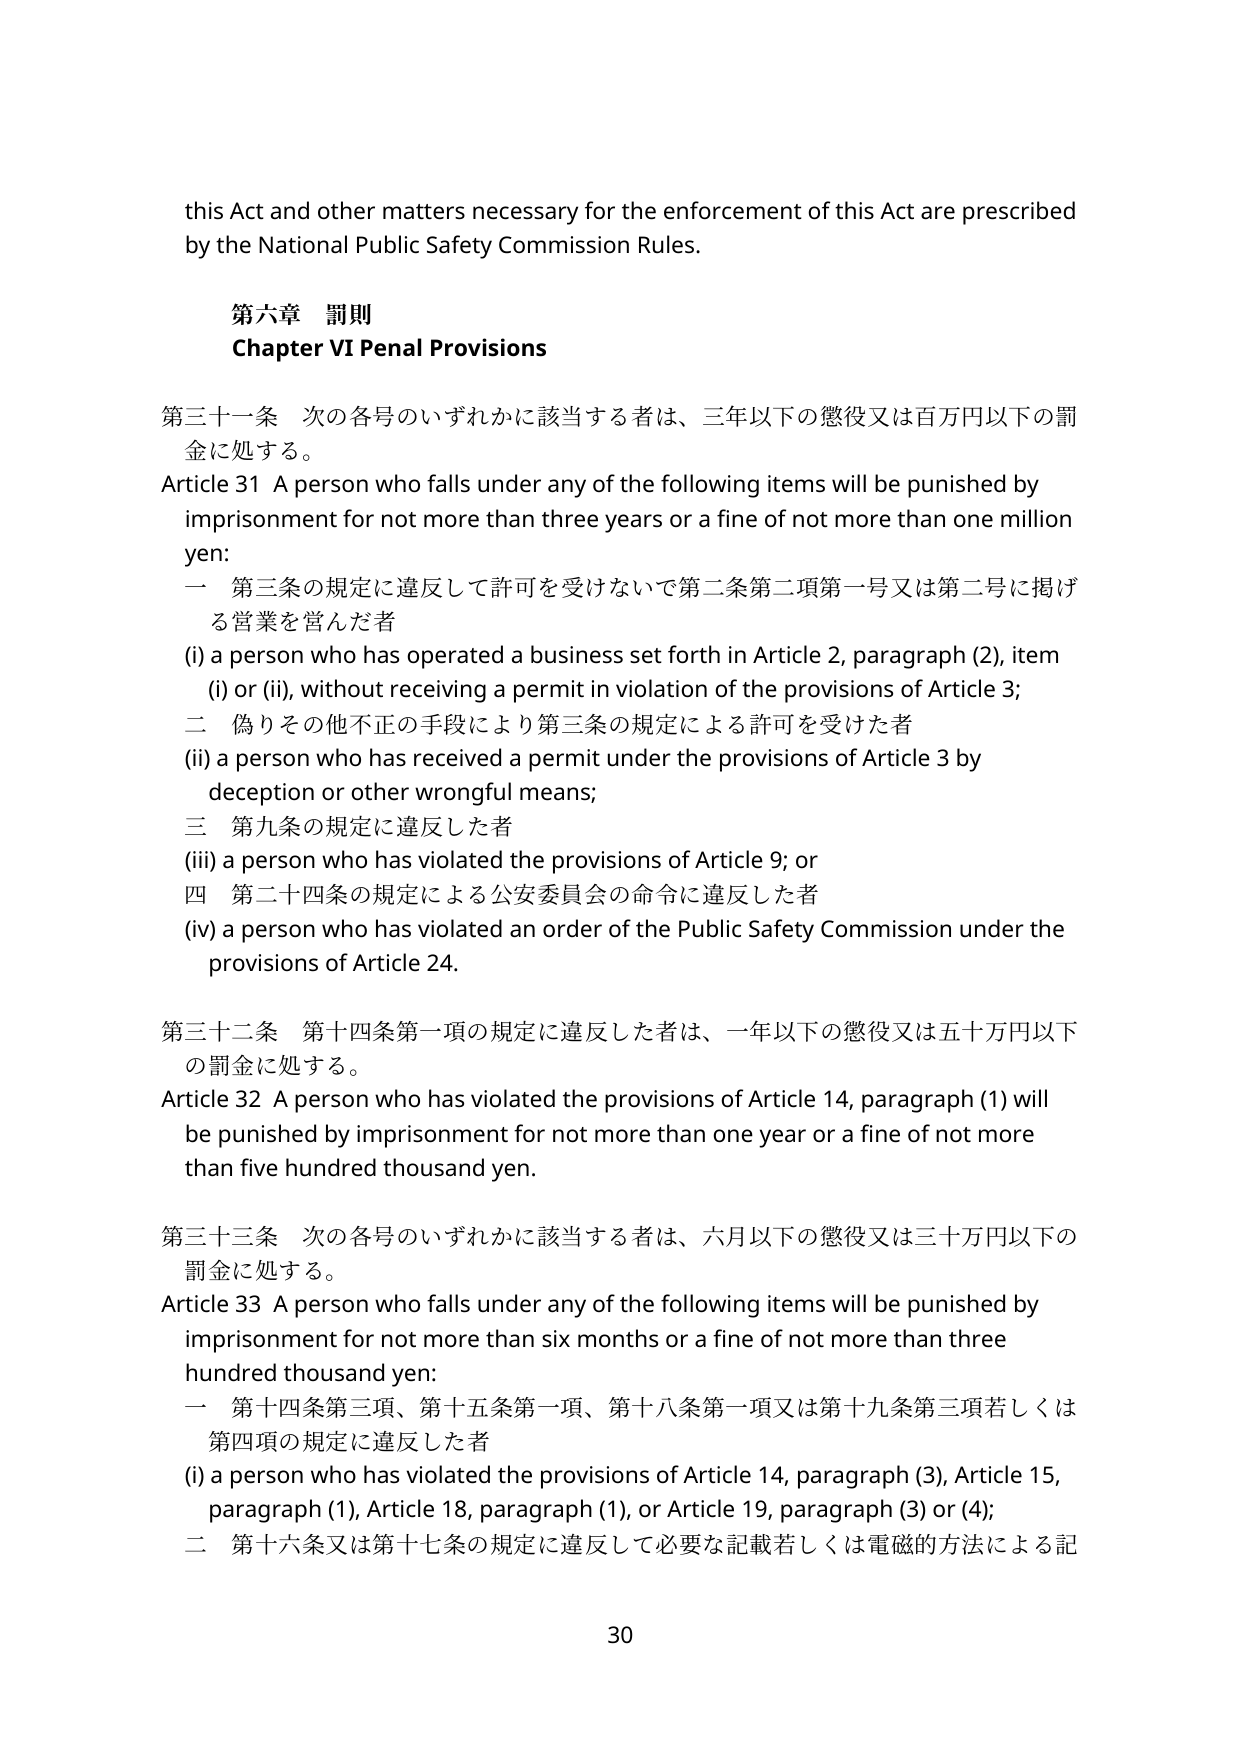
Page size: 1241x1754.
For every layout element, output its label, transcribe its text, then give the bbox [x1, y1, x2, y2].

text (ii) a person who has received a permit under the provisions of Article 3 by deception or other wrongful means; [184, 740, 1079, 809]
text Article 31 A person who falls under any of the following items will be punished by imprisonment for not more than three years or a fine of not more than one million yen: [161, 467, 1079, 569]
text 第三十二条 第十四条第一項の規定に違反した者は、一年以下の懲役又は五十万円以下の罰金に処する。 [161, 1014, 1079, 1082]
text 一 第十四条第三項、第十五条第一項、第十八条第一項又は第十九条第三項若しくは第四項の規定に違反した者 [184, 1389, 1079, 1458]
text (iii) a person who has violated the provisions of Article 9; or [184, 843, 1079, 877]
text (i) a person who has violated the provisions of Article 14, paragraph (3), Article 15, paragraph (1), Article 18, paragraph (1), or Article 19, paragraph (3) or (4); [184, 1458, 1079, 1526]
text 二 偽りその他不正の手段により第三条の規定による許可を受けた者 [184, 706, 1079, 740]
text Chapter VI Penal Provisions [230, 330, 1079, 364]
text 第六章 罰則 [230, 296, 1079, 330]
text 第三十一条 次の各号のいずれかに該当する者は、三年以下の懲役又は百万円以下の罰金に処する。 [161, 399, 1079, 467]
text (iv) a person who has violated an order of the Public Safety Commission under the provisions of Article 24. [184, 911, 1079, 979]
text Article 33 A person who falls under any of the following items will be punished by imprisonment for not more than six months or a fine of not more than three hundred thousand yen: [161, 1287, 1079, 1389]
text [161, 194, 1079, 262]
text Article 32 A person who has violated the provisions of Article 14, paragraph (1) will be punished by imprisonment for not more than one year or a fine of not more than five hundred thousand yen. [161, 1082, 1079, 1184]
text (i) a person who has operated a business set forth in Article 2, paragraph (2), item (i) or (ii), without receiving a permit in violation of the provisions of Article 3; [184, 638, 1079, 706]
text 三 第九条の規定に違反した者 [184, 809, 1079, 843]
text 四 第二十四条の規定による公安委員会の命令に違反した者 [184, 877, 1079, 911]
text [184, 1526, 1079, 1560]
text 第三十三条 次の各号のいずれかに該当する者は、六月以下の懲役又は三十万円以下の罰金に処する。 [161, 1219, 1079, 1287]
text 一 第三条の規定に違反して許可を受けないで第二条第二項第一号又は第二号に掲げる営業を営んだ者 [184, 569, 1079, 638]
